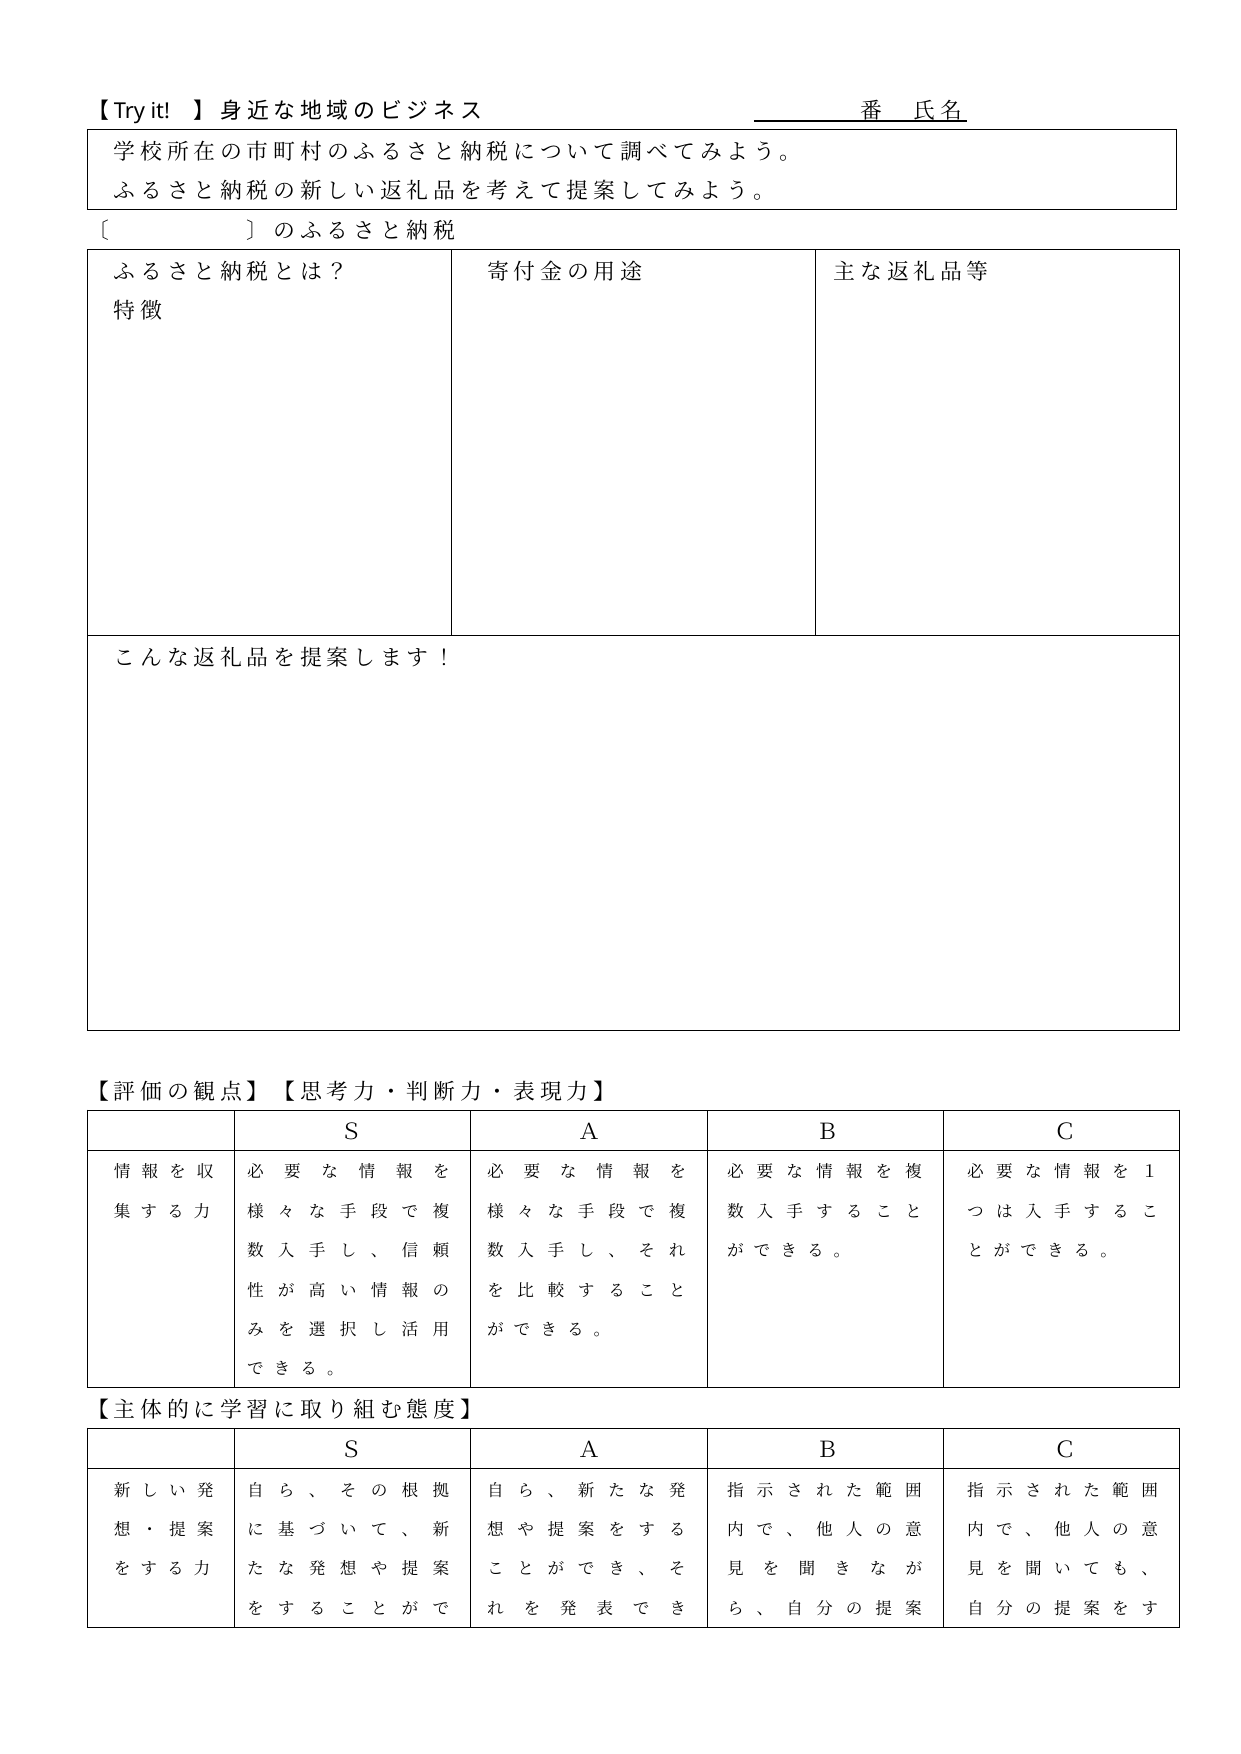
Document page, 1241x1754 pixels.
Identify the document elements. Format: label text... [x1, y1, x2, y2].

table_header Ｂ [708, 1429, 943, 1468]
table_cell 新しい発想・提案をする力 [88, 1469, 234, 1627]
table_cell 情報を収集する力 [88, 1151, 234, 1387]
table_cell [708, 1469, 943, 1627]
table_cell 必要な情報を様々な手段で複数入手し、それを比較することができる。 [471, 1151, 707, 1387]
table_cell 必要な情報を１つは入手することができる。 [944, 1151, 1179, 1387]
table_header 主な返礼品等 [816, 250, 1179, 635]
table_header Ａ [471, 1429, 707, 1468]
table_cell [471, 1469, 707, 1627]
table_cell こんな返礼品を提案します！ [88, 636, 1179, 1030]
table_header [88, 1111, 234, 1150]
text 【評価の観点】【思考力・判断力・表現力】 [87, 1070, 1153, 1109]
table_cell 必要な情報を様々な手段で複数入手し、信頼性が高い情報のみを選択し活用できる。 [235, 1151, 470, 1387]
text 【主体的に学習に取り組む態度】 [87, 1388, 1153, 1428]
table_header Ｓ [235, 1429, 470, 1468]
table_header [88, 1429, 234, 1468]
text 〔 〕のふるさと納税 [87, 210, 1153, 249]
table_cell 必要な情報を複数入手することができる。 [708, 1151, 943, 1387]
table_header Ａ [471, 1111, 707, 1150]
table_header 寄付金の用途 [452, 250, 815, 635]
table_header 学校所在の市町村のふるさと納税について調べてみよう。 ふるさと納税の新しい返礼品を考えて提案してみよう。 [88, 130, 1176, 209]
table_header Ｃ [944, 1111, 1179, 1150]
table_header Ｃ [944, 1429, 1179, 1468]
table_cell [235, 1469, 470, 1627]
table_header ふるさと納税とは？ 特徴 [88, 250, 451, 635]
text 【Try it!】身近な地域のビジネス 番 氏名 [87, 89, 1153, 129]
table_header Ｓ [235, 1111, 470, 1150]
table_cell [944, 1469, 1179, 1627]
table_header Ｂ [708, 1111, 943, 1150]
